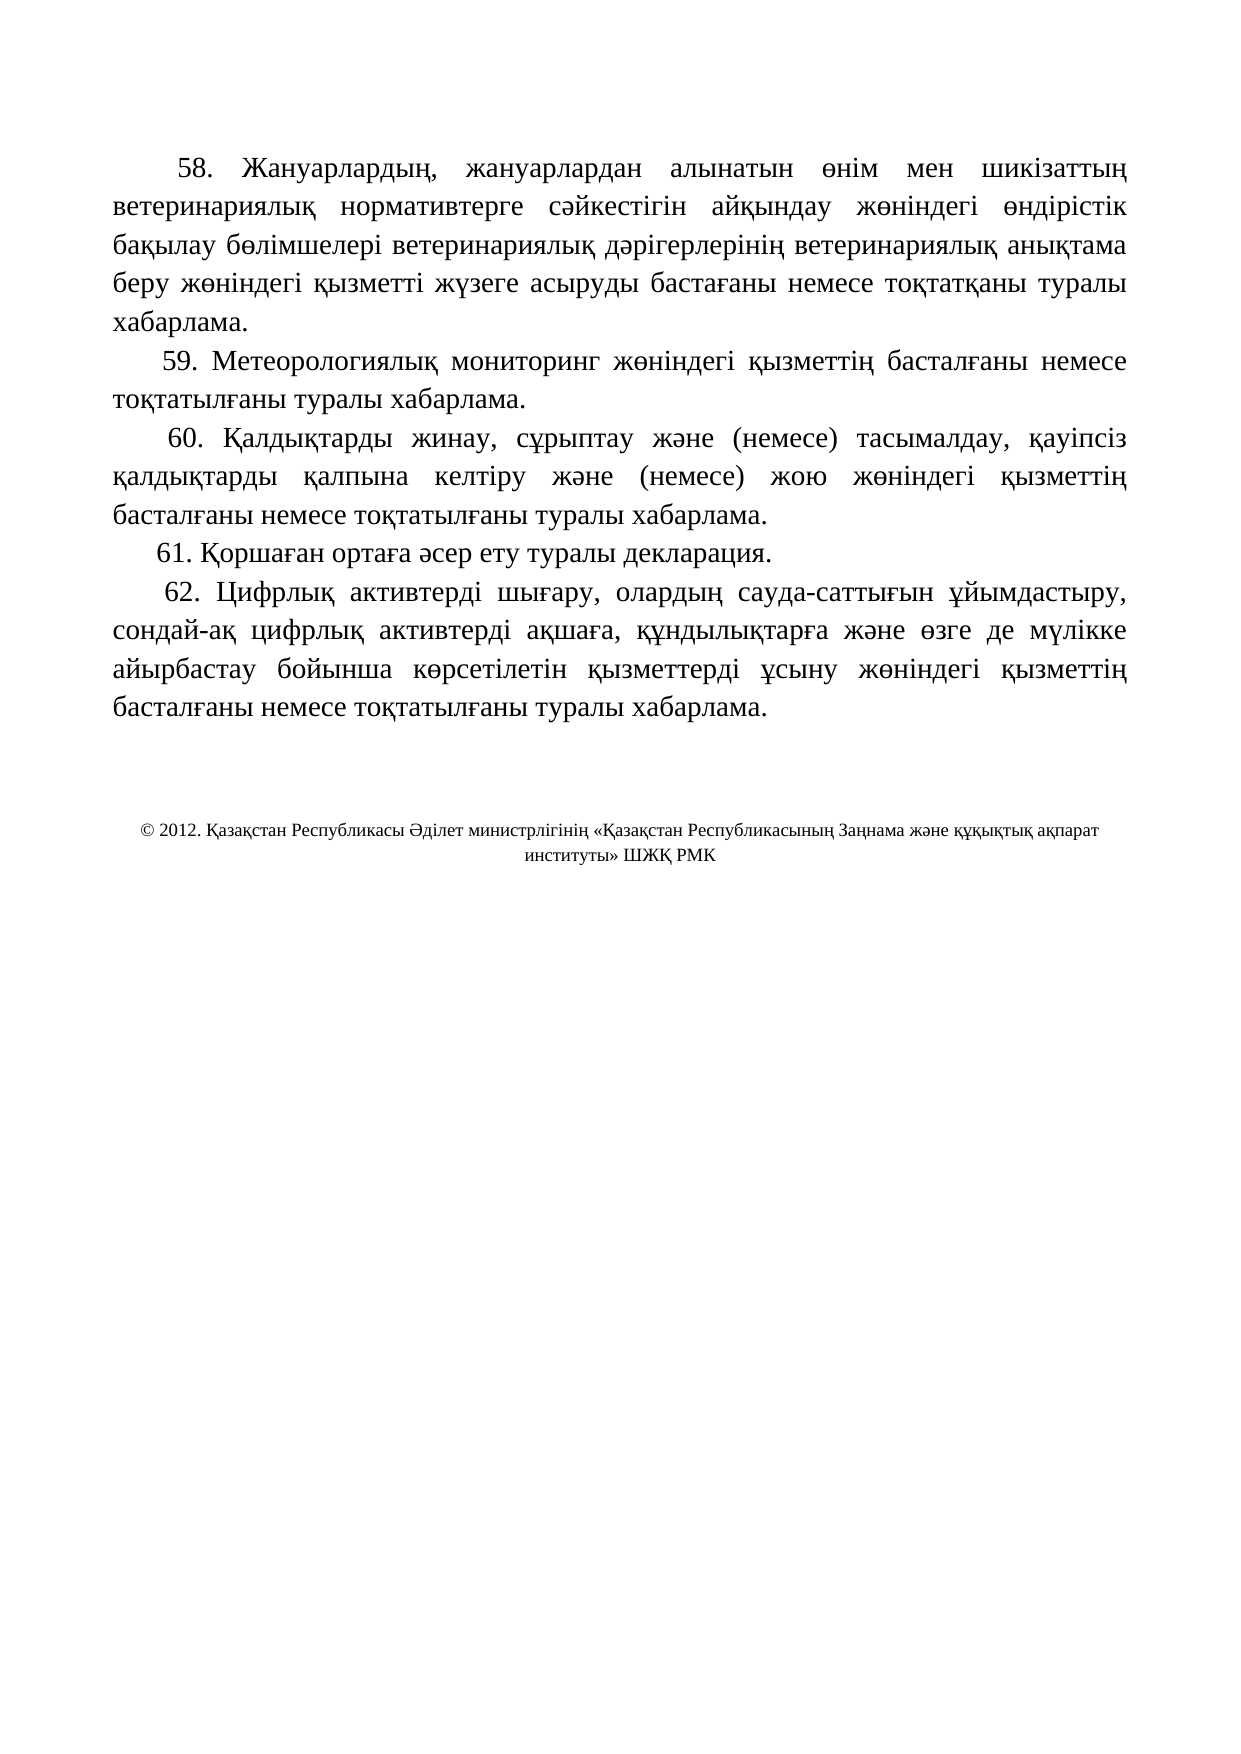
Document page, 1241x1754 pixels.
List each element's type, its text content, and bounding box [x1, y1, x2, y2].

text 60. Қалдықтарды жинау, сұрыптау және (немесе) тасымалдау, қауіпсіз қалдықтарды қалпына келтіру және (немесе) жою жөніндегі қызметтің басталғаны немесе тоқтатылғаны туралы хабарлама. [112, 420, 1128, 530]
text 59. Метеорологиялық мониторинг жөніндегі қызметтің басталғаны немесе тоқтатылғаны туралы хабарлама. [112, 343, 1128, 415]
text © 2012. Қазақстан Республикасы Әділет министрлігінің «Қазақстан Республикасының Заңнама және құқықтық ақпарат институты» ШЖҚ РМК [112, 819, 1128, 865]
text 58. Жануарлардың, жануарлардан алынатын өнім мен шикізаттың ветеринариялық нормативтерге сәйкестігін айқындау жөніндегі өндірістік бақылау бөлімшелері ветеринариялық дәрігерлерінің ветеринариялық анықтама беру жөніндегі қызметті жүзеге асыруды бастағаны немесе тоқтатқаны туралы хабарлама. [112, 150, 1128, 338]
text 61. Қоршаған ортаға әсер ету туралы декларация. [112, 535, 1128, 569]
text 62. Цифрлық активтерді шығару, олардың сауда-саттығын ұйымдастыру, сондай-ақ цифрлық активтерді ақшаға, құндылықтарға және өзге де мүлікке айырбастау бойынша көрсетілетін қызметтерді ұсыну жөніндегі қызметтің басталғаны немесе тоқтатылғаны туралы хабарлама. [112, 574, 1128, 723]
